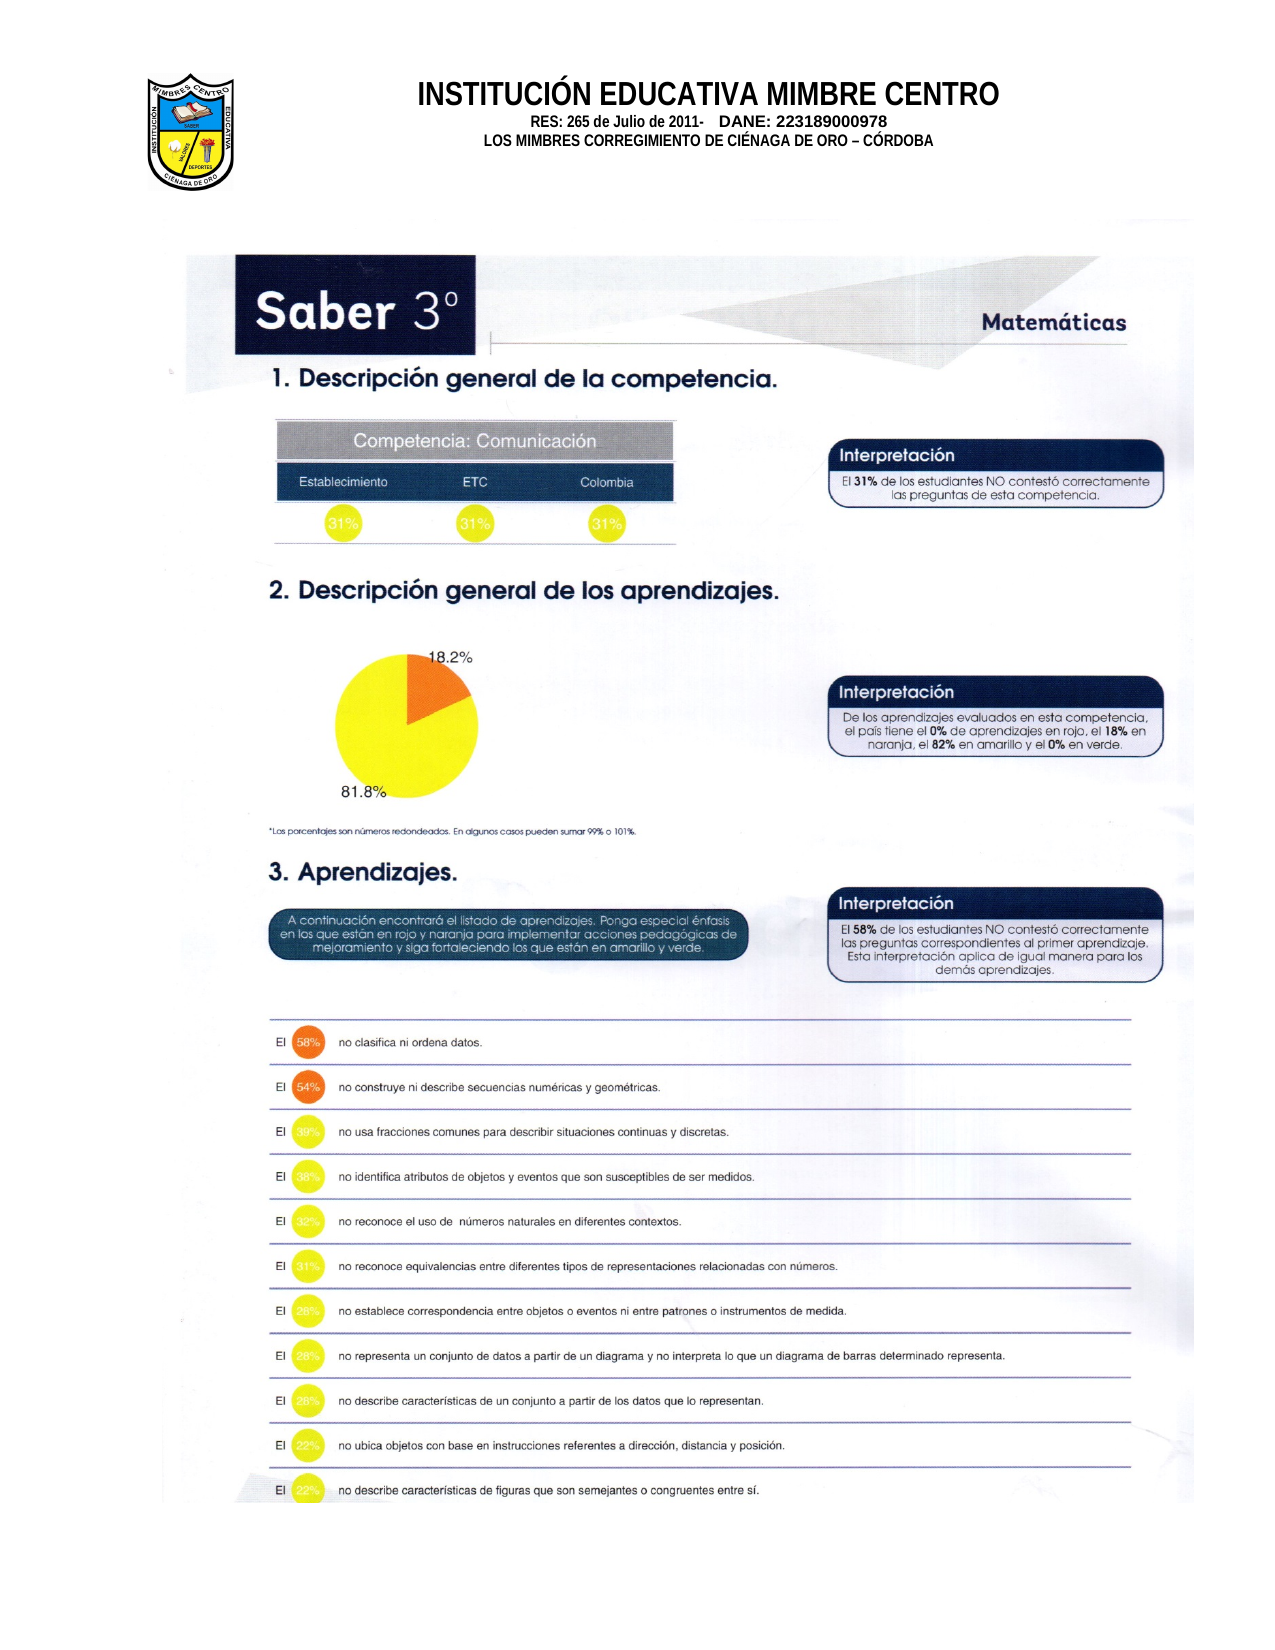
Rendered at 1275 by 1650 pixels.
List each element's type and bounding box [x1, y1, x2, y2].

picture [147, 73, 234, 191]
picture [162, 219, 1194, 1503]
